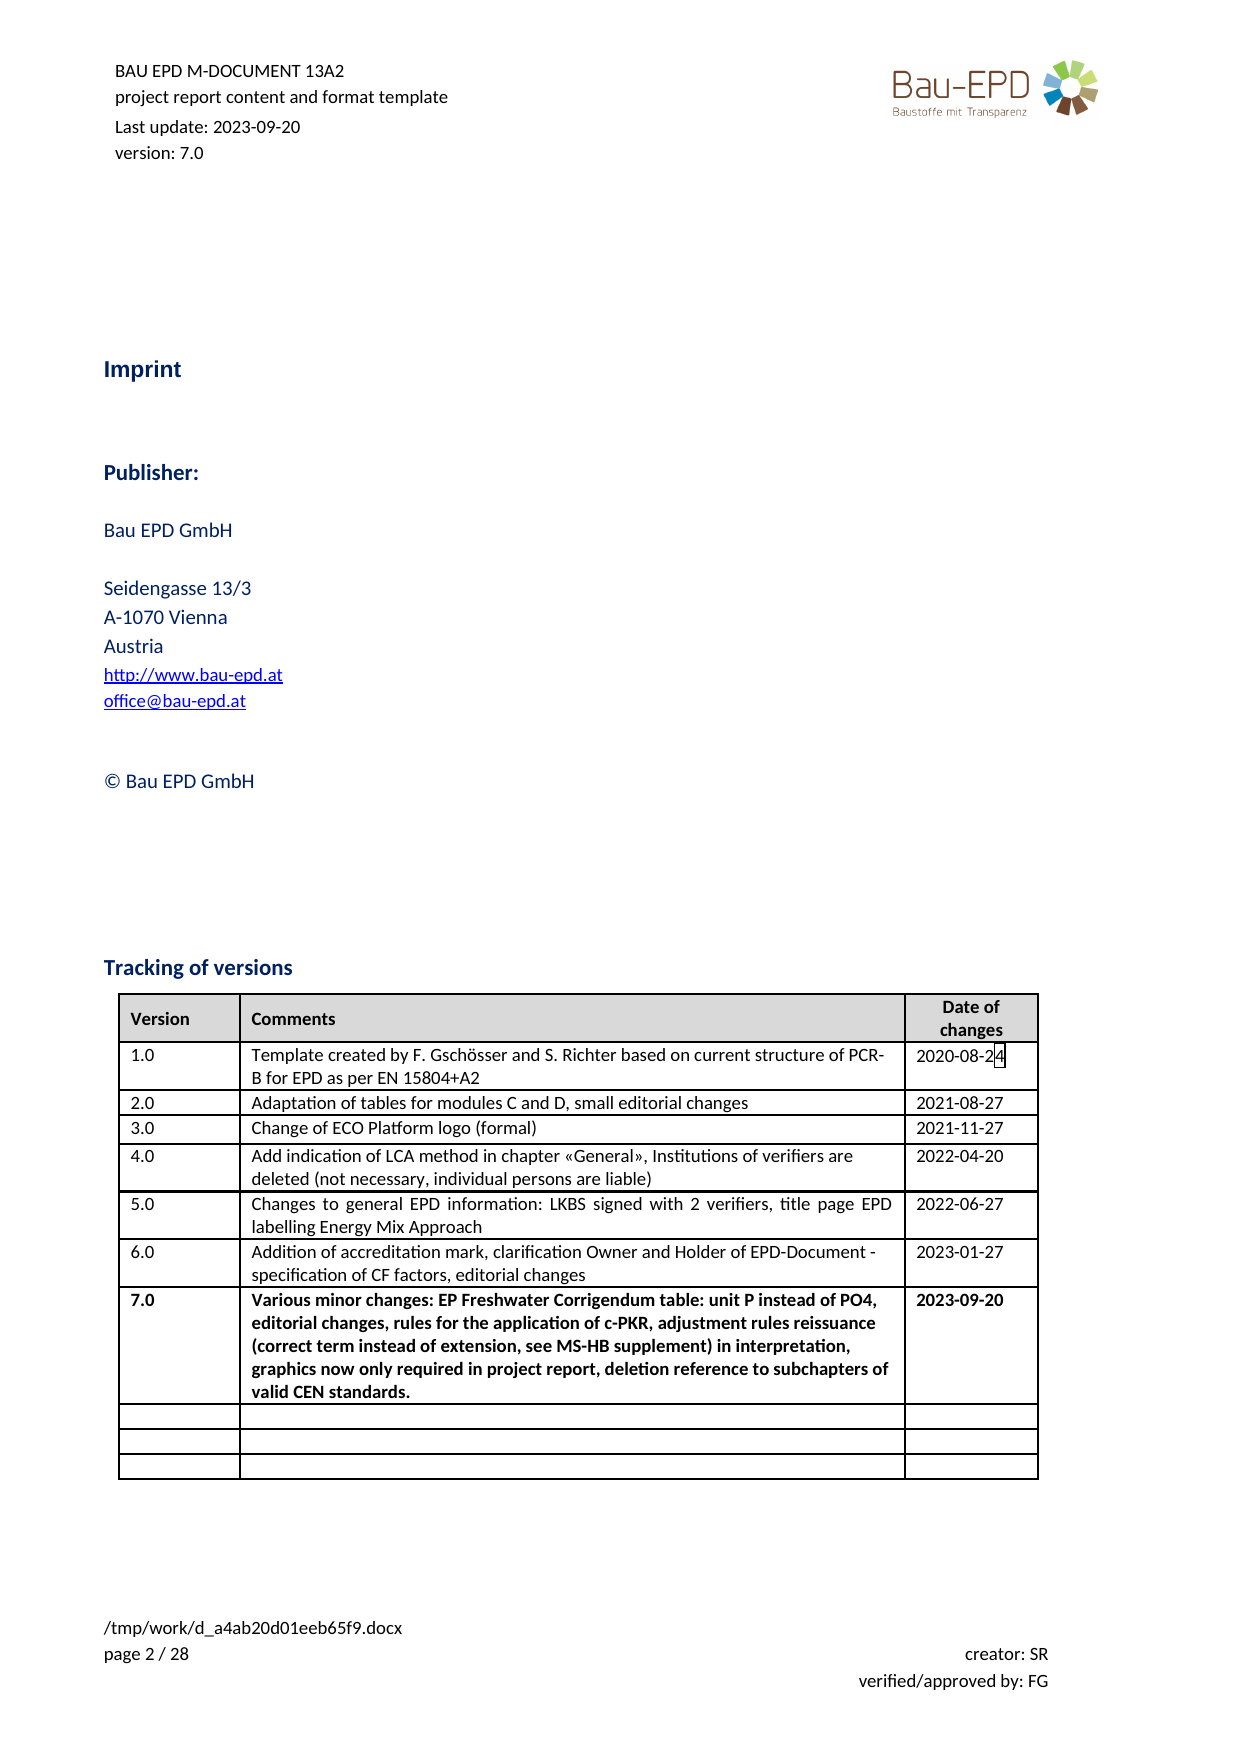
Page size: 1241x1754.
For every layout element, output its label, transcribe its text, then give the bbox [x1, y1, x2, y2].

table_cell [906, 1405, 1037, 1428]
table_cell 2021-08-27 [906, 1091, 1037, 1114]
text A-1070 Vienna [103, 604, 1152, 630]
picture [885, 59, 1101, 119]
table_cell 3.0 [120, 1116, 239, 1142]
text Austria [103, 634, 1152, 659]
table_cell [120, 1455, 239, 1478]
table_cell Changes to general EPD information: LKBS signed with 2 verifiers, title page EPD labelling Energy Mix Approach [241, 1193, 904, 1238]
table_cell [241, 1405, 904, 1428]
text Bau EPD GmbH [103, 517, 1152, 542]
table_header Comments [241, 995, 904, 1041]
table_cell Various minor changes: EP Freshwater Corrigendum table: unit P instead of PO4, editorial changes, rules for the application of c-PKR, adjustment rules reissuance (correct term instead of extension, see MS-HB supplement) in interpretation, graphics now only required in project report, deletion reference to subchapters of valid CEN standards. [241, 1288, 904, 1403]
table_cell 2023-01-27 [906, 1240, 1037, 1286]
table_cell Change of ECO Platform logo (formal) [241, 1116, 904, 1142]
text Tracking of versions [103, 953, 1152, 981]
table_cell [120, 1405, 239, 1428]
table_cell [906, 1455, 1037, 1478]
table_cell Addition of accreditation mark, clarification Owner and Holder of EPD-Document - specification of CF factors, editorial changes [241, 1240, 904, 1286]
table_cell 7.0 [120, 1288, 239, 1403]
table_cell 6.0 [120, 1240, 239, 1286]
table_header Version [120, 995, 239, 1041]
table_cell 4.0 [120, 1145, 239, 1190]
table_cell 1.0 [120, 1043, 239, 1089]
table_cell 2022-06-27 [906, 1193, 1037, 1238]
table_cell 2.0 [120, 1091, 239, 1114]
table_cell 2022-04-20 [906, 1145, 1037, 1190]
text http://www.bau-epd.at [103, 663, 1152, 686]
text © Bau EPD GmbH [103, 768, 1152, 794]
table_cell Template created by F. Gschösser and S. Richter based on current structure of PCR-B for EPD as per EN 15804+A2 [241, 1043, 904, 1089]
table_cell [120, 1430, 239, 1453]
text Seidengasse 13/3 [103, 575, 1152, 601]
table_cell [906, 1430, 1037, 1453]
table_cell Add indication of LCA method in chapter «General», Institutions of verifiers are deleted (not necessary, individual persons are liable) [241, 1145, 904, 1190]
table_cell 5.0 [120, 1193, 239, 1238]
table_cell Adaptation of tables for modules C and D, small editorial changes [241, 1091, 904, 1114]
table_cell [241, 1430, 904, 1453]
table_cell 2021-11-27 [906, 1116, 1037, 1142]
text Imprint [103, 356, 1152, 382]
table_cell 2020-08-24 [906, 1043, 1037, 1089]
text Publisher: [103, 458, 1152, 486]
text office@bau-epd.at [103, 689, 1152, 712]
table_header Date of changes [906, 995, 1037, 1041]
table_cell [241, 1455, 904, 1478]
table_cell 2023-09-20 [906, 1288, 1037, 1403]
